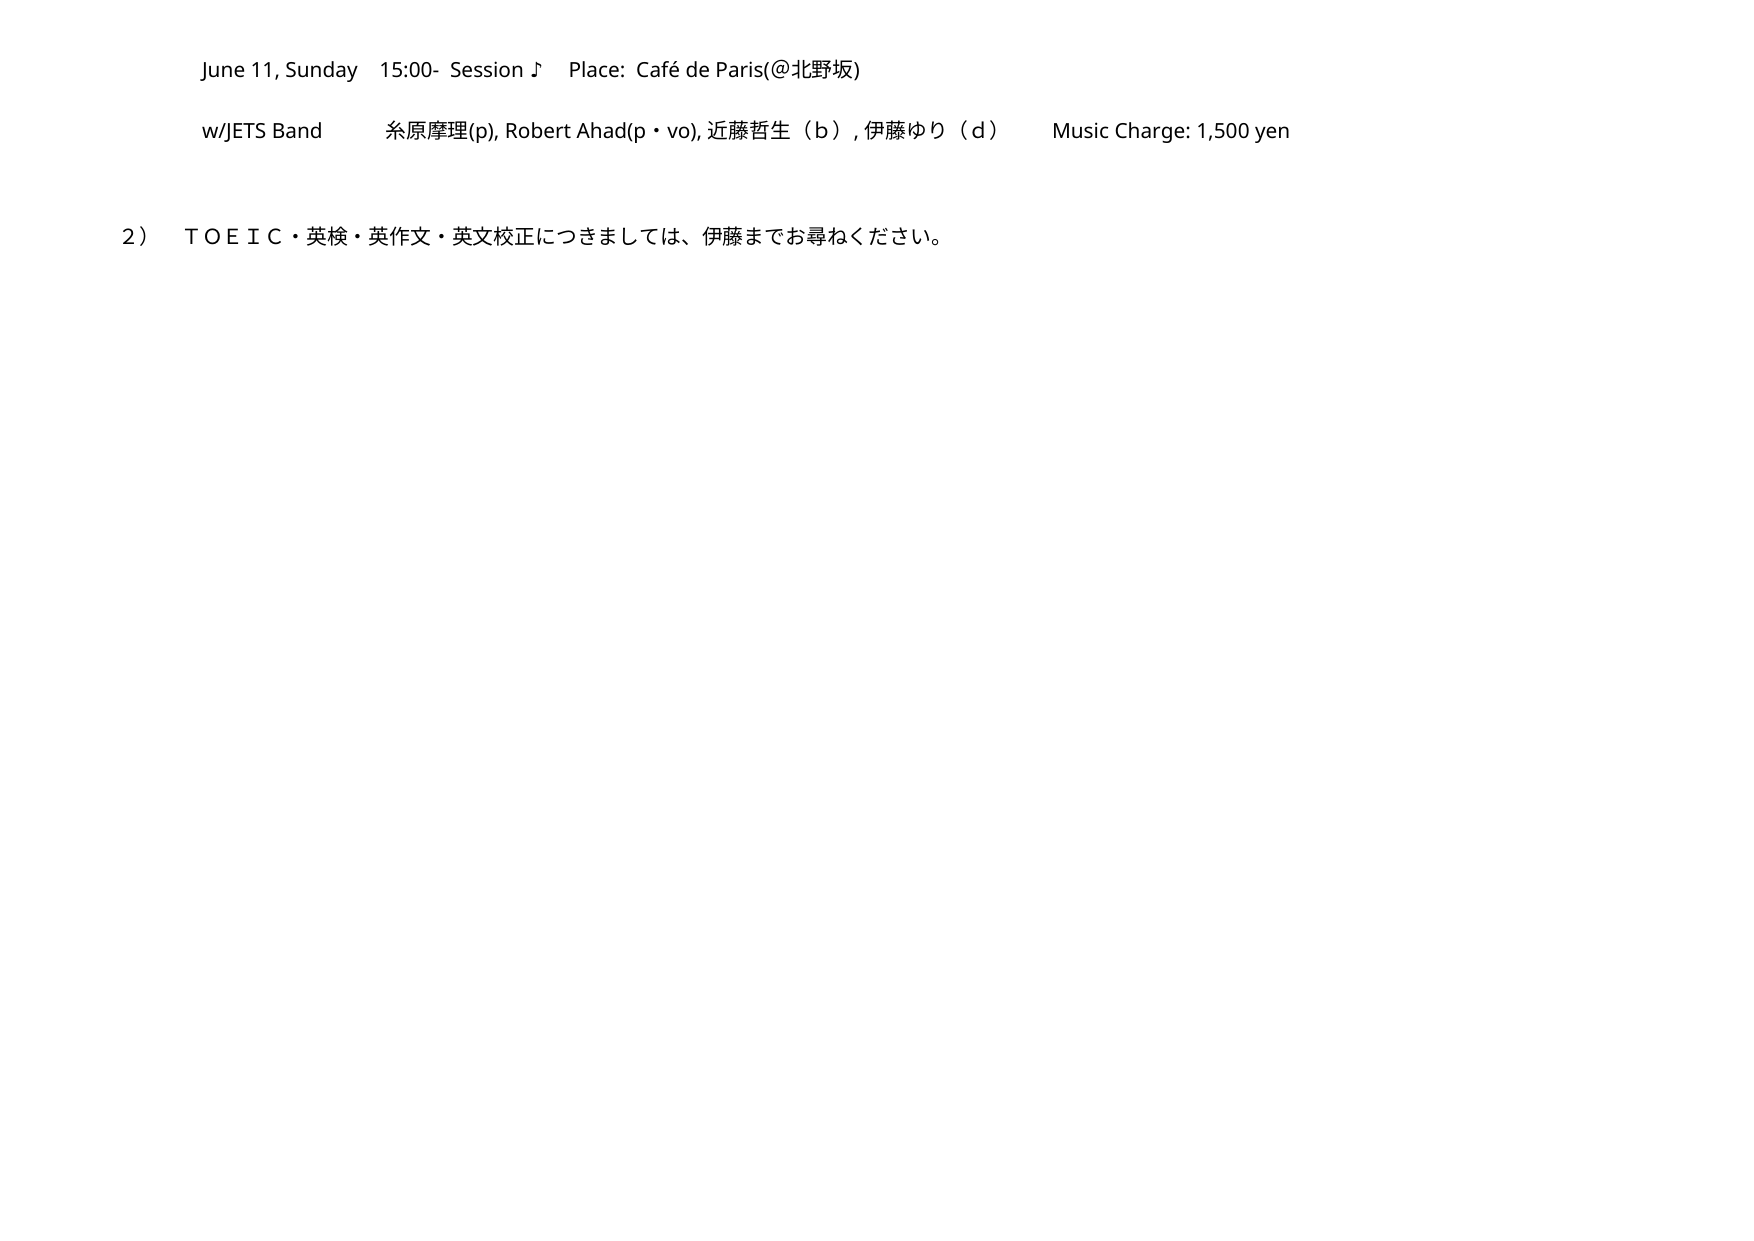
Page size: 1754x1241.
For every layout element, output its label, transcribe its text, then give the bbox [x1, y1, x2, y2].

text June 11, Sunday 15:00- Session ♪ Place: Café de Paris(＠北野坂) w/JETS Band 糸原摩理(p), Robert Ahad(p・vo), 近藤哲生（ｂ）, 伊藤ゆり（ｄ） Music Charge: 1,500 yen [202, 39, 1724, 159]
text ２） ＴＯＥＩＣ・英検・英作文・英文校正につきましては、伊藤までお尋ねください。 [77, 220, 1724, 250]
